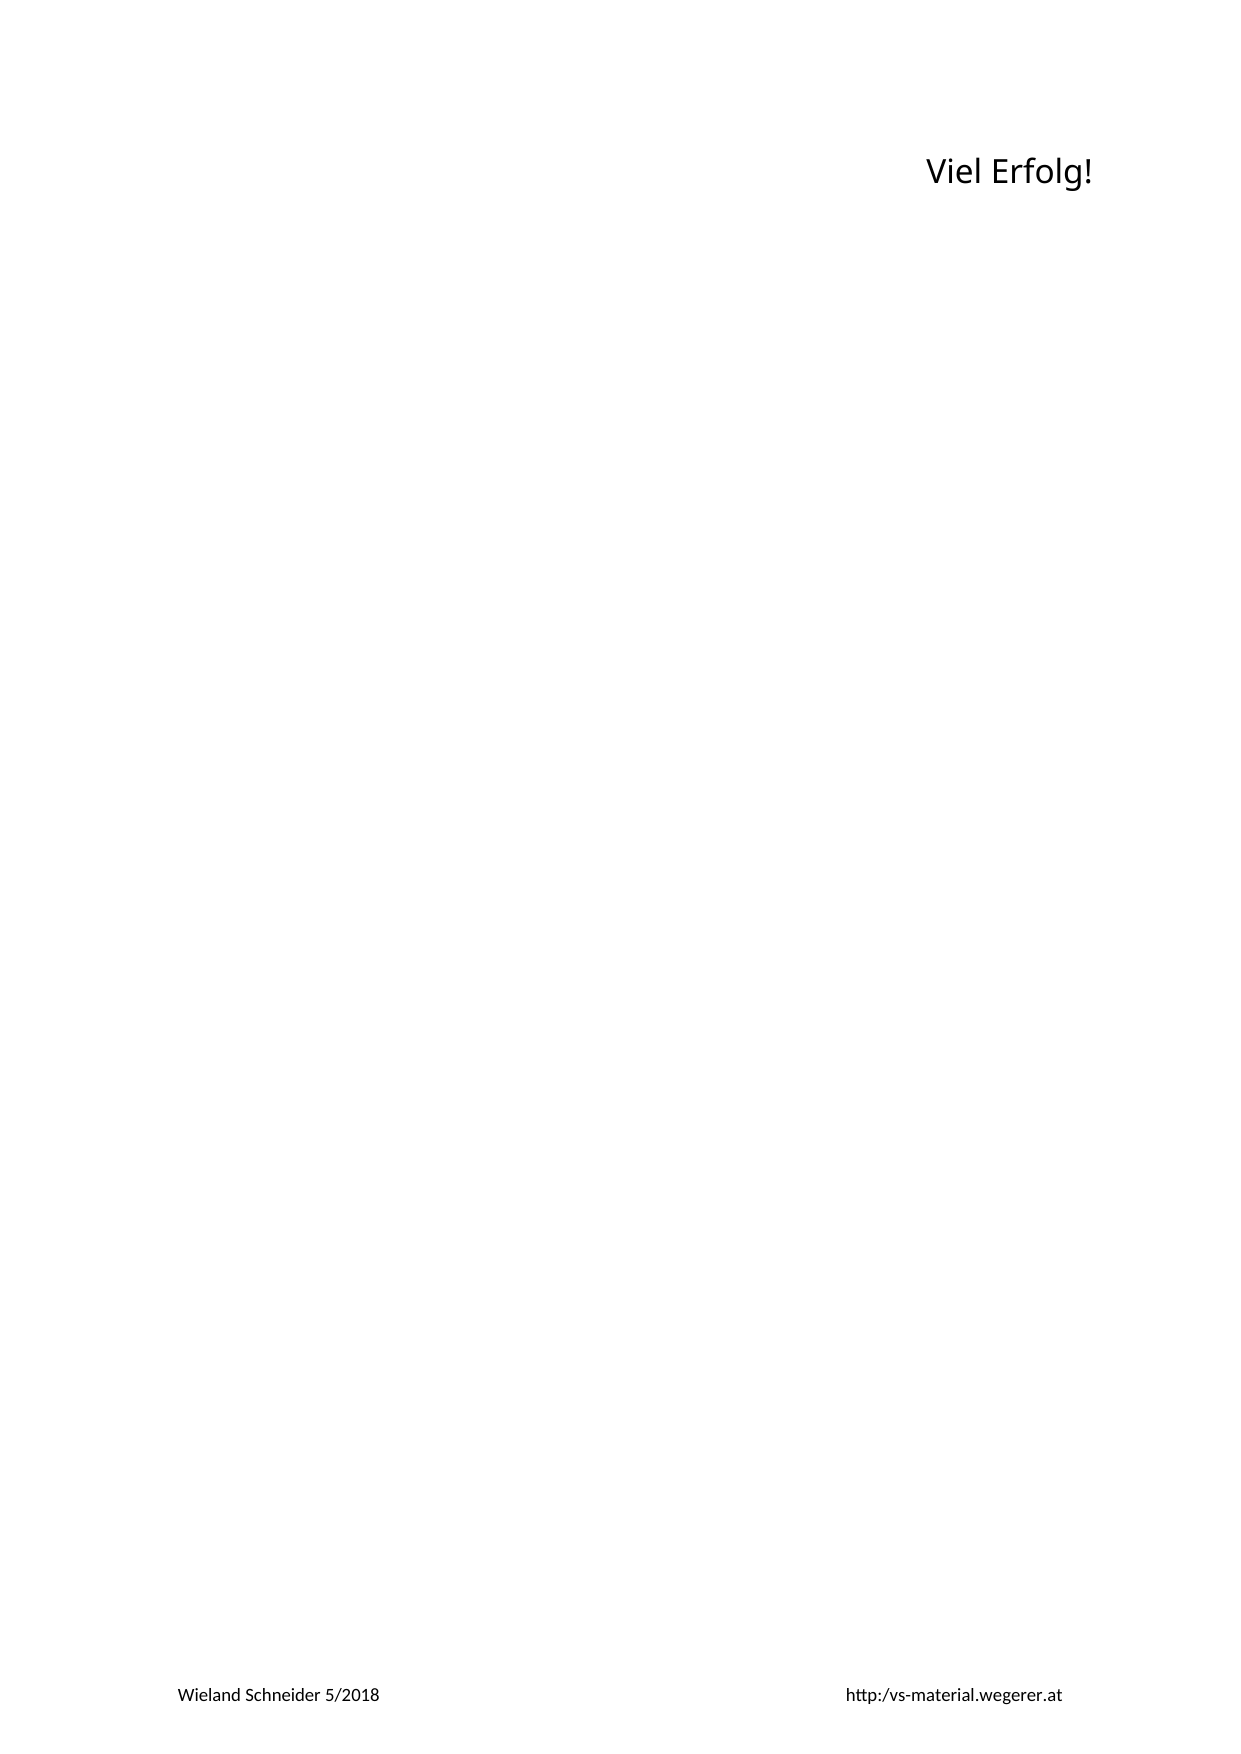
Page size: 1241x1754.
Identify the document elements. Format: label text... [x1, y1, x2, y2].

text Viel Erfolg! [148, 148, 1093, 193]
